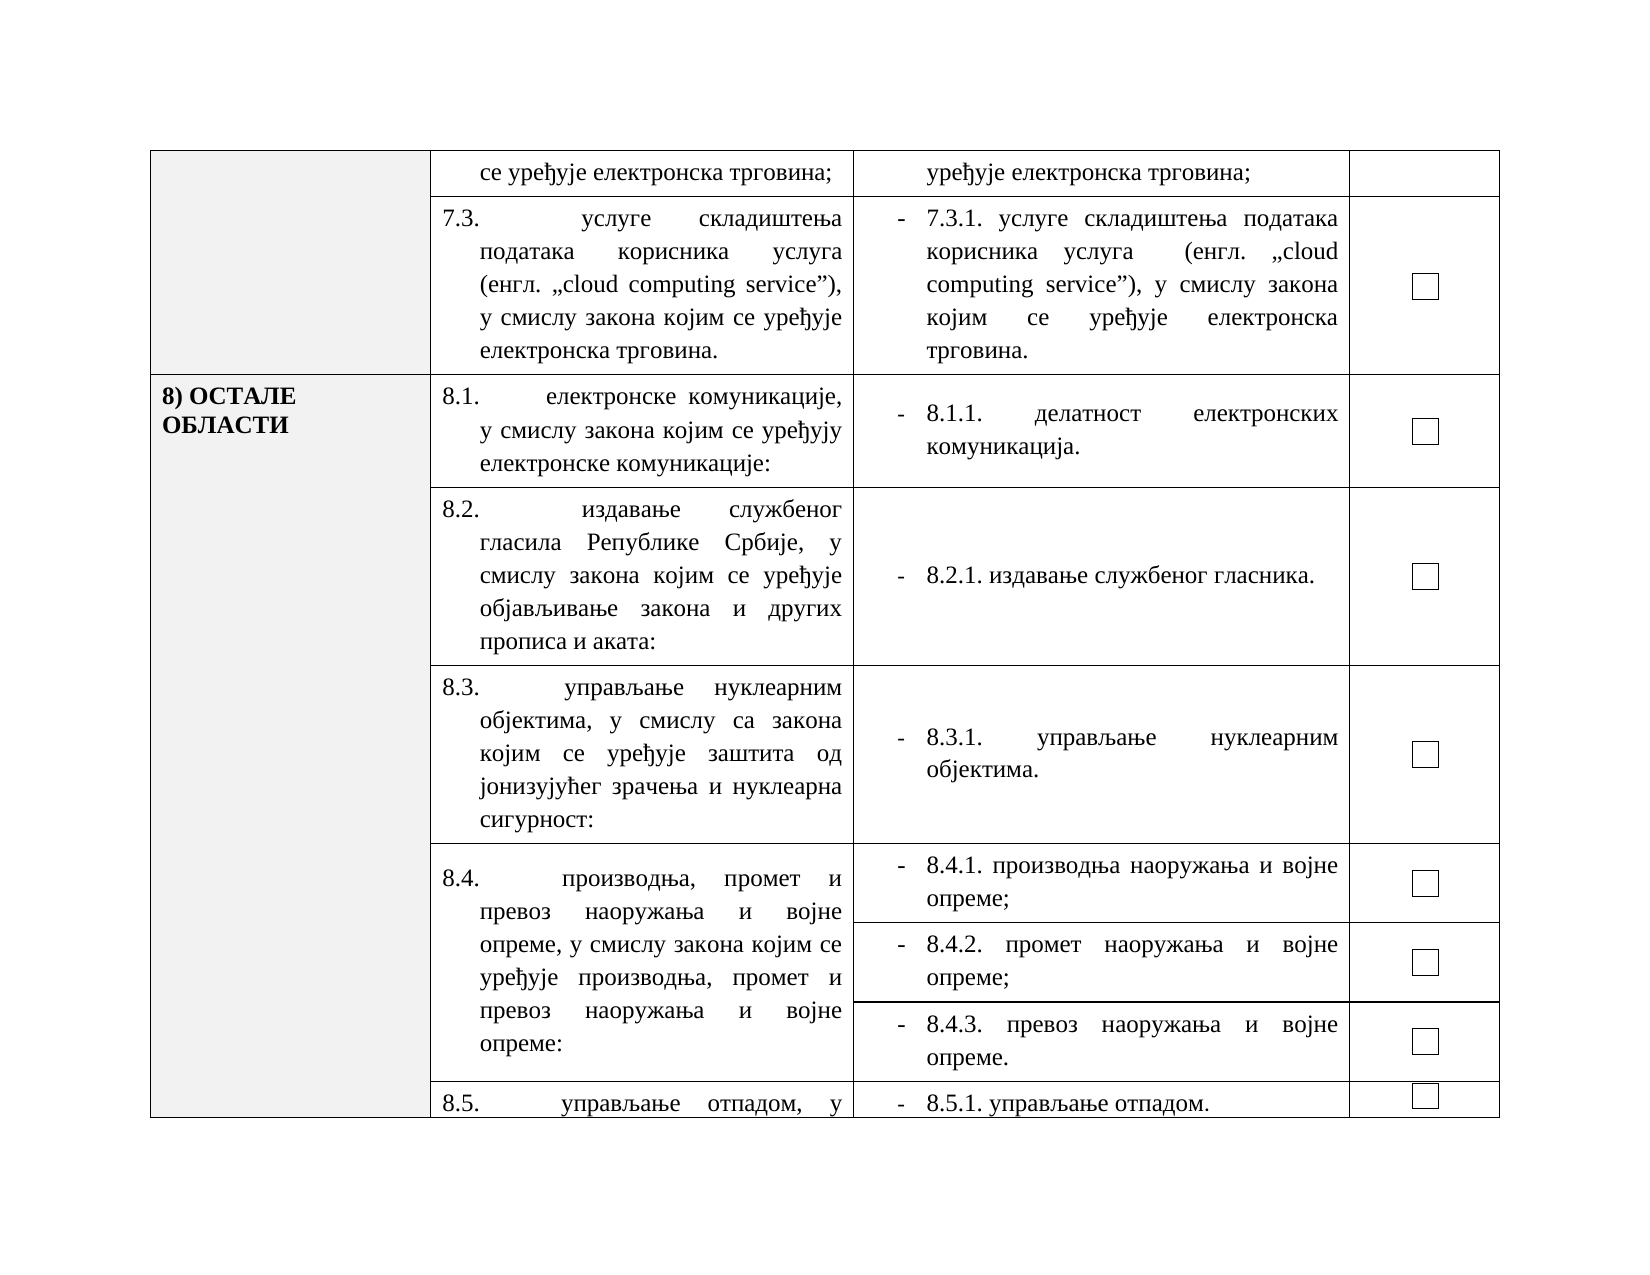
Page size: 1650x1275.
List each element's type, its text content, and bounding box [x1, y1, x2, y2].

table_cell [1350, 1082, 1499, 1117]
table_cell 8.2.1. издавање службеног гласника. [854, 488, 1349, 665]
table_cell производња, промет и превоз наоружања и војне опреме, у смислу закона којим се уређује производња, промет и превоз наоружања и војне опреме: [431, 844, 853, 1081]
table_cell 8.4.1. производња наоружања и војне опреме; [854, 844, 1349, 922]
table_cell 8.4.2. промет наоружања и војне опреме; [854, 923, 1349, 1001]
table_cell 8) ОСТАЛЕ ОБЛАСТИ [151, 375, 430, 1117]
table_cell [1350, 1003, 1499, 1081]
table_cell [431, 151, 853, 196]
table_cell [1350, 197, 1499, 374]
table_cell услуге складиштења података корисника услуга (енгл. „cloud computing service”), у смислу закона којим се уређује електронска трговина. [431, 197, 853, 374]
table_cell 7.3.1. услуге складиштења података корисника услуга (енгл. „cloud computing service”), у смислу закона којим се уређује електронска трговина. [854, 197, 1349, 374]
table_cell [1350, 844, 1499, 922]
table_cell управљање нуклеарним објектима, у смислу са закона којим се уређује заштита од јонизујућег зрачења и нуклеарна сигурност: [431, 666, 853, 843]
table_cell електронске комуникације, у смислу закона којим се уређују електронске комуникације: [431, 375, 853, 487]
table_cell [1350, 488, 1499, 665]
table_cell [1350, 666, 1499, 843]
table_cell [1350, 151, 1499, 196]
table_cell издавање службеног гласила Републике Србије, у смислу закона којим се уређује објављивање закона и других прописа и аката: [431, 488, 853, 665]
table_cell 8.1.1. делатност електронских комуникација. [854, 375, 1349, 487]
table_cell 8.3.1. управљање нуклеарним објектима. [854, 666, 1349, 843]
table_cell 8.4.3. превоз наоружања и војне опреме. [854, 1003, 1349, 1081]
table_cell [431, 1082, 853, 1117]
table_cell [1350, 375, 1499, 487]
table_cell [854, 1082, 1349, 1117]
table_cell [1350, 923, 1499, 1001]
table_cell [854, 151, 1349, 196]
